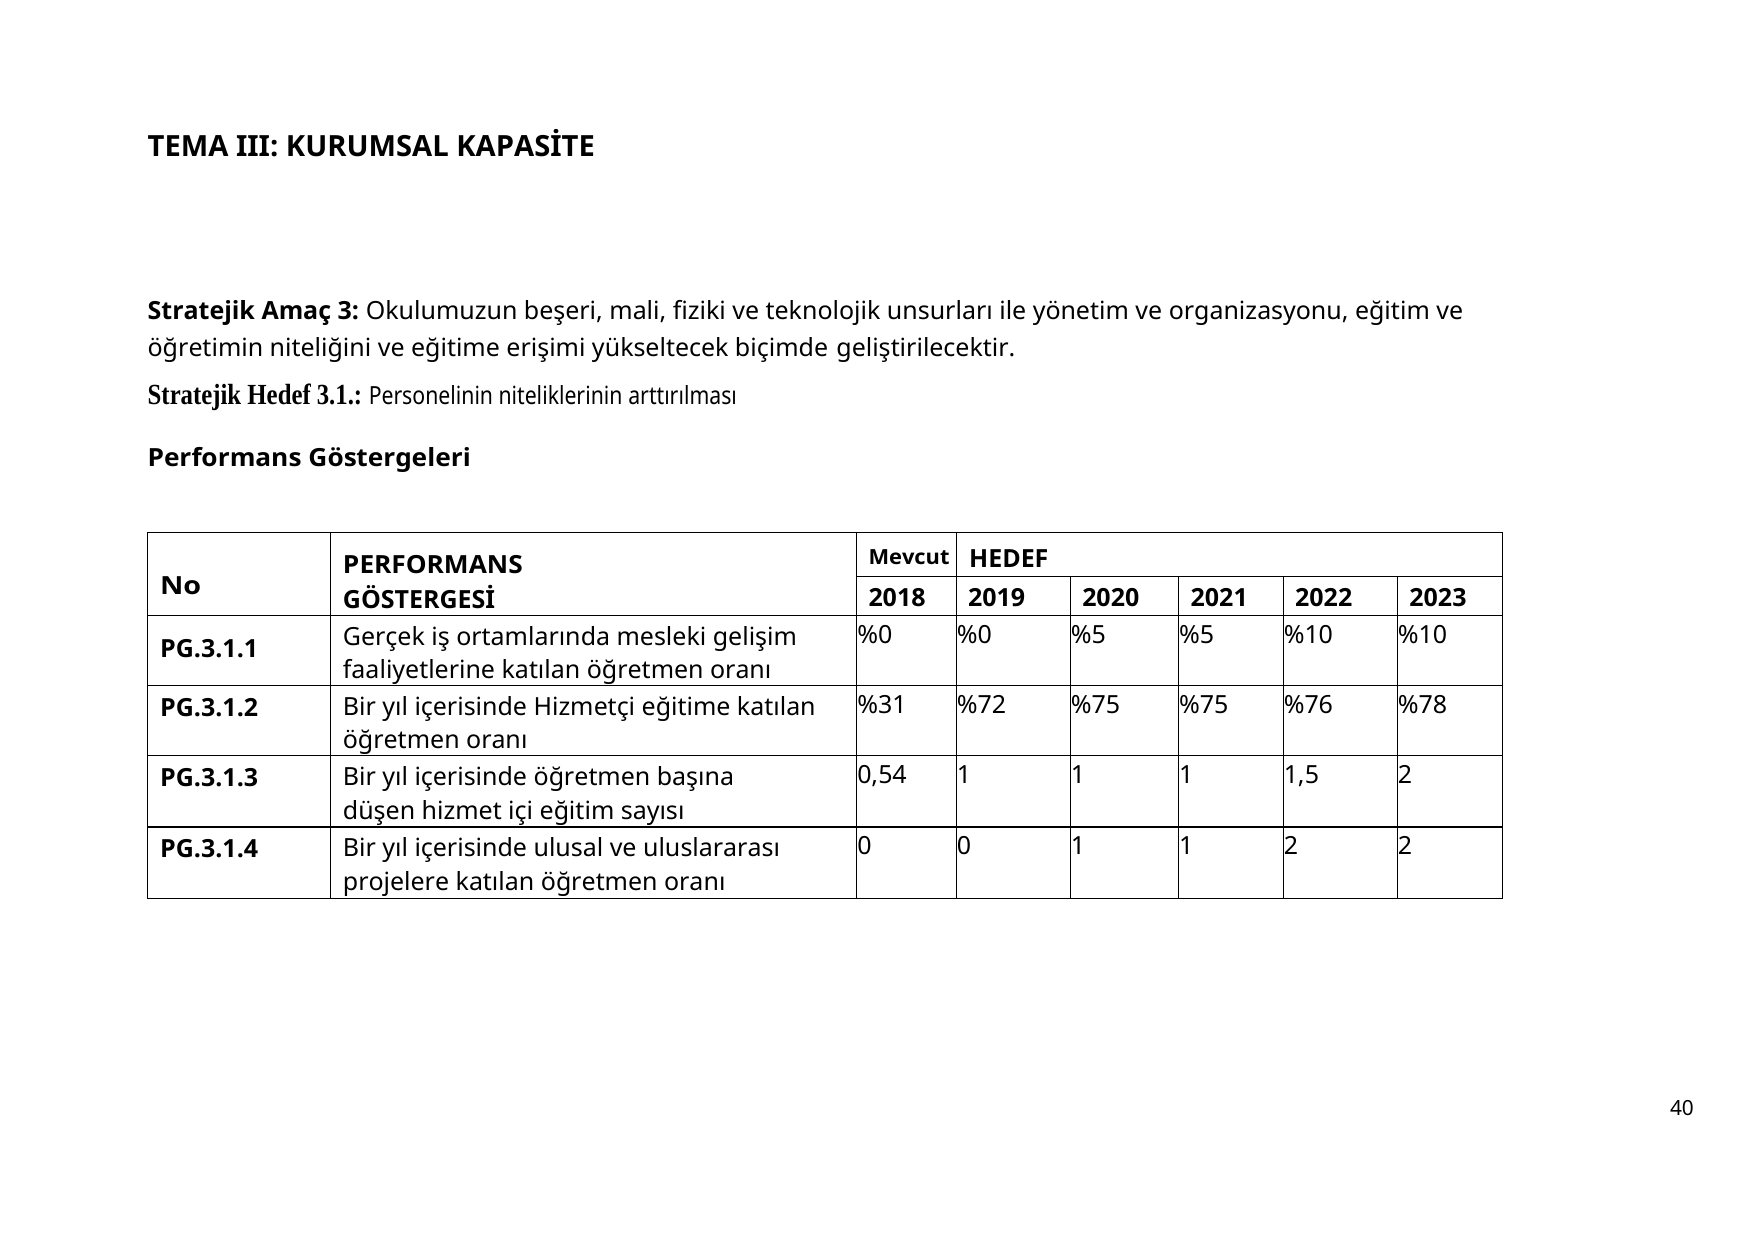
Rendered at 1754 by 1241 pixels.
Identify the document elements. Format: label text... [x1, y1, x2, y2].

table_cell %72 [957, 686, 1070, 755]
table_cell 1 [1071, 756, 1178, 826]
table_header No [148, 533, 330, 615]
table_cell 2 [1398, 756, 1502, 826]
table_cell %0 [857, 616, 956, 685]
table_header HEDEF [957, 533, 1502, 576]
table_cell 1,5 [1284, 756, 1397, 826]
table_cell PG.3.1.4 [148, 828, 330, 898]
table_cell PG.3.1.1 [148, 616, 330, 685]
table_cell Bir yıl içerisinde Hizmetçi eğitime katılan öğretmen oranı [331, 686, 856, 755]
table_cell %75 [1071, 686, 1178, 755]
table_cell %31 [857, 686, 956, 755]
table_cell 2018 [857, 577, 956, 615]
table_cell Bir yıl içerisinde öğretmen başına düşen hizmet içi eğitim sayısı [331, 756, 856, 826]
subtitle Stratejik Hedef 3.1.: Personelinin niteliklerinin arttırılması [147, 377, 1693, 412]
table_cell 0 [957, 828, 1070, 898]
table_cell 1 [1071, 828, 1178, 898]
subtitle Performans Göstergeleri [147, 439, 1693, 473]
table_cell %10 [1284, 616, 1397, 685]
table_cell 2023 [1398, 577, 1502, 615]
table_cell %78 [1398, 686, 1502, 755]
table_header Mevcut [857, 533, 956, 576]
table_cell 1 [1179, 756, 1283, 826]
text Stratejik Amaç 3: Okulumuzun beşeri, mali, fiziki ve teknolojik unsurları ile yönetim ve organizasyonu, eğitim ve öğretimin niteliğini ve eğitime erişimi yükseltecek biçimde geliştirilecektir. [147, 292, 1571, 364]
table_cell 2021 [1179, 577, 1283, 615]
table_cell 0,54 [857, 756, 956, 826]
table_cell PG.3.1.3 [148, 756, 330, 826]
table_cell %75 [1179, 686, 1283, 755]
table_cell 2 [1398, 828, 1502, 898]
table_cell 2020 [1071, 577, 1178, 615]
table_cell 2 [1284, 828, 1397, 898]
table_cell %0 [957, 616, 1070, 685]
table_cell 2022 [1284, 577, 1397, 615]
table_cell %10 [1398, 616, 1502, 685]
table_cell 1 [957, 756, 1070, 826]
table_cell 1 [1179, 828, 1283, 898]
table_cell %5 [1179, 616, 1283, 685]
table_header PERFORMANS GÖSTERGESİ [331, 533, 856, 615]
table_cell %5 [1071, 616, 1178, 685]
table_cell %76 [1284, 686, 1397, 755]
table_cell PG.3.1.2 [148, 686, 330, 755]
table_cell Gerçek iş ortamlarında mesleki gelişim faaliyetlerine katılan öğretmen oranı [331, 616, 856, 685]
table_cell 2019 [957, 577, 1070, 615]
table_cell Bir yıl içerisinde ulusal ve uluslararası projelere katılan öğretmen oranı [331, 828, 856, 898]
subtitle TEMA III: KURUMSAL KAPASİTE [147, 125, 1693, 164]
table_cell 0 [857, 828, 956, 898]
